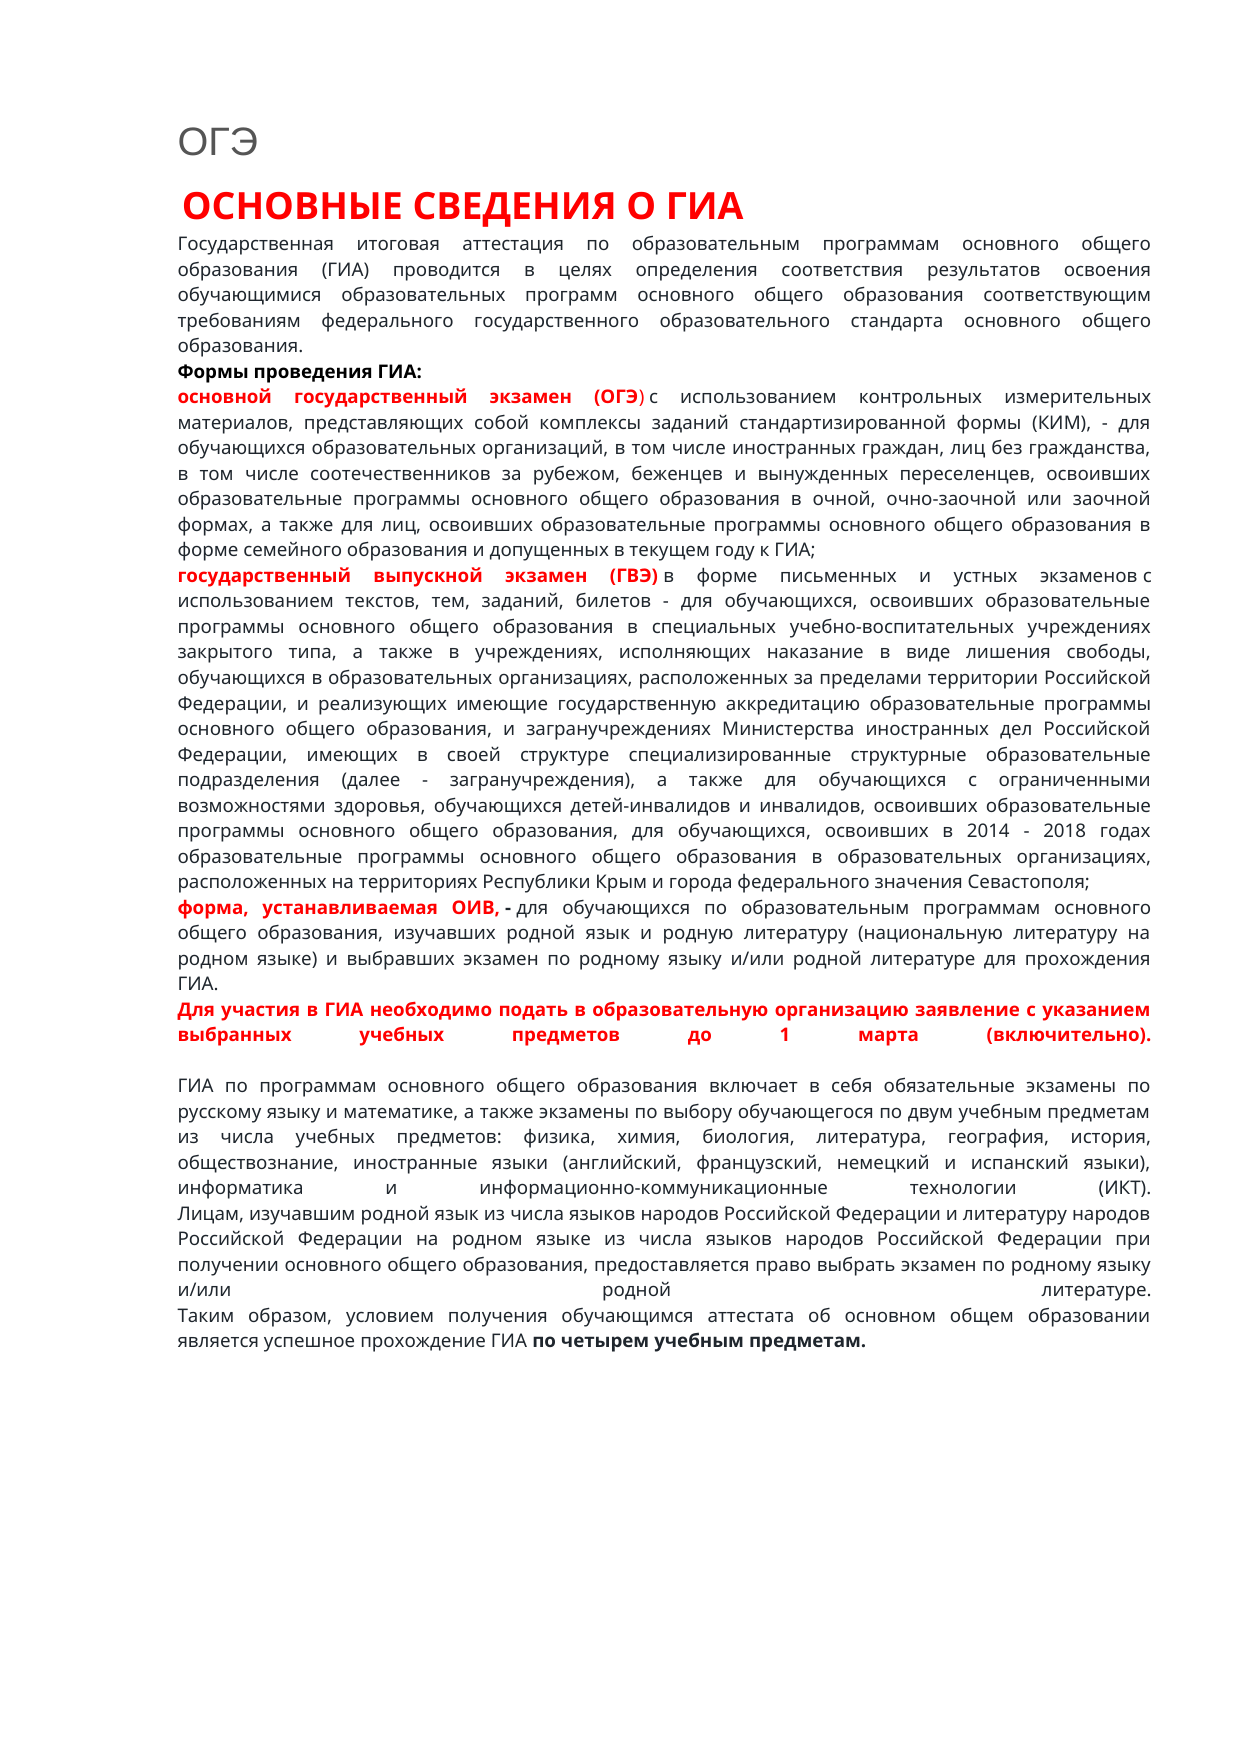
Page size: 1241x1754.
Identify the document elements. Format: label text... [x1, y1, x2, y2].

text государственный выпускной экзамен (ГВЭ) в форме письменных и устных экзаменов с использованием текстов, тем, заданий, билетов - для обучающихся, освоивших образовательные программы основного общего образования в специальных учебно-воспитательных учреждениях закрытого типа, а также в учреждениях, исполняющих наказание в виде лишения свободы, обучающихся в образовательных организациях, расположенных за пределами территории Российской Федерации, и реализующих имеющие государственную аккредитацию образовательные программы основного общего образования, и загранучреждениях Министерства иностранных дел Российской Федерации, имеющих в своей структуре специализированные структурные образовательные подразделения (далее - загранучреждения), а также для обучающихся с ограниченными возможностями здоровья, обучающихся детей-инвалидов и инвалидов, освоивших образовательные программы основного общего образования, для обучающихся, освоивших в 2014 - 2018 годах образовательные программы основного общего образования в образовательных организациях, расположенных на территориях Республики Крым и города федерального значения Севастополя; [177, 562, 1152, 894]
text Для участия в ГИА необходимо подать в образовательную организацию заявление с указанием выбранных учебных предметов до 1 марта (включительно). ГИА по программам основного общего образования включает в себя обязательные экзамены по русскому языку и математике, а также экзамены по выбору обучающегося по двум учебным предметам из числа учебных предметов: физика, химия, биология, литература, география, история, обществознание, иностранные языки (английский, французский, немецкий и испанский языки), информатика и информационно-коммуникационные технологии (ИКТ). Лицам, изучавшим родной язык из числа языков народов Российской Федерации и литературу народов Российской Федерации на родном языке из числа языков народов Российской Федерации при получении основного общего образования, предоставляется право выбрать экзамен по родному языку и/или родной литературе. Таким образом, условием получения обучающимся аттестата об основном общем образовании является успешное прохождение ГИА по четырем учебным предметам. [177, 996, 1152, 1353]
text ОСНОВНЫЕ СВЕДЕНИЯ О ГИА [177, 179, 1152, 230]
text форма, устанавливаемая ОИВ, - для обучающихся по образовательным программам основного общего образования, изучавших родной язык и родную литературу (национальную литературу на родном языке) и выбравших экзамен по родному языку и/или родной литературе для прохождения ГИА. [177, 894, 1152, 996]
text Государственная итоговая аттестация по образовательным программам основного общего образования (ГИА) проводится в целях определения соответствия результатов освоения обучающимися образовательных программ основного общего образования соответствующим требованиям федерального государственного образовательного стандарта основного общего образования. [177, 230, 1152, 358]
text ОГЭ [177, 118, 1152, 164]
text основной государственный экзамен (ОГЭ) с использованием контрольных измерительных материалов, представляющих собой комплексы заданий стандартизированной формы (КИМ), - для обучающихся образовательных организаций, в том числе иностранных граждан, лиц без гражданства, в том числе соотечественников за рубежом, беженцев и вынужденных переселенцев, освоивших образовательные программы основного общего образования в очной, очно-заочной или заочной формах, а также для лиц, освоивших образовательные программы основного общего образования в форме семейного образования и допущенных в текущем году к ГИА; [177, 383, 1152, 562]
text Формы проведения ГИА: [177, 358, 1152, 383]
